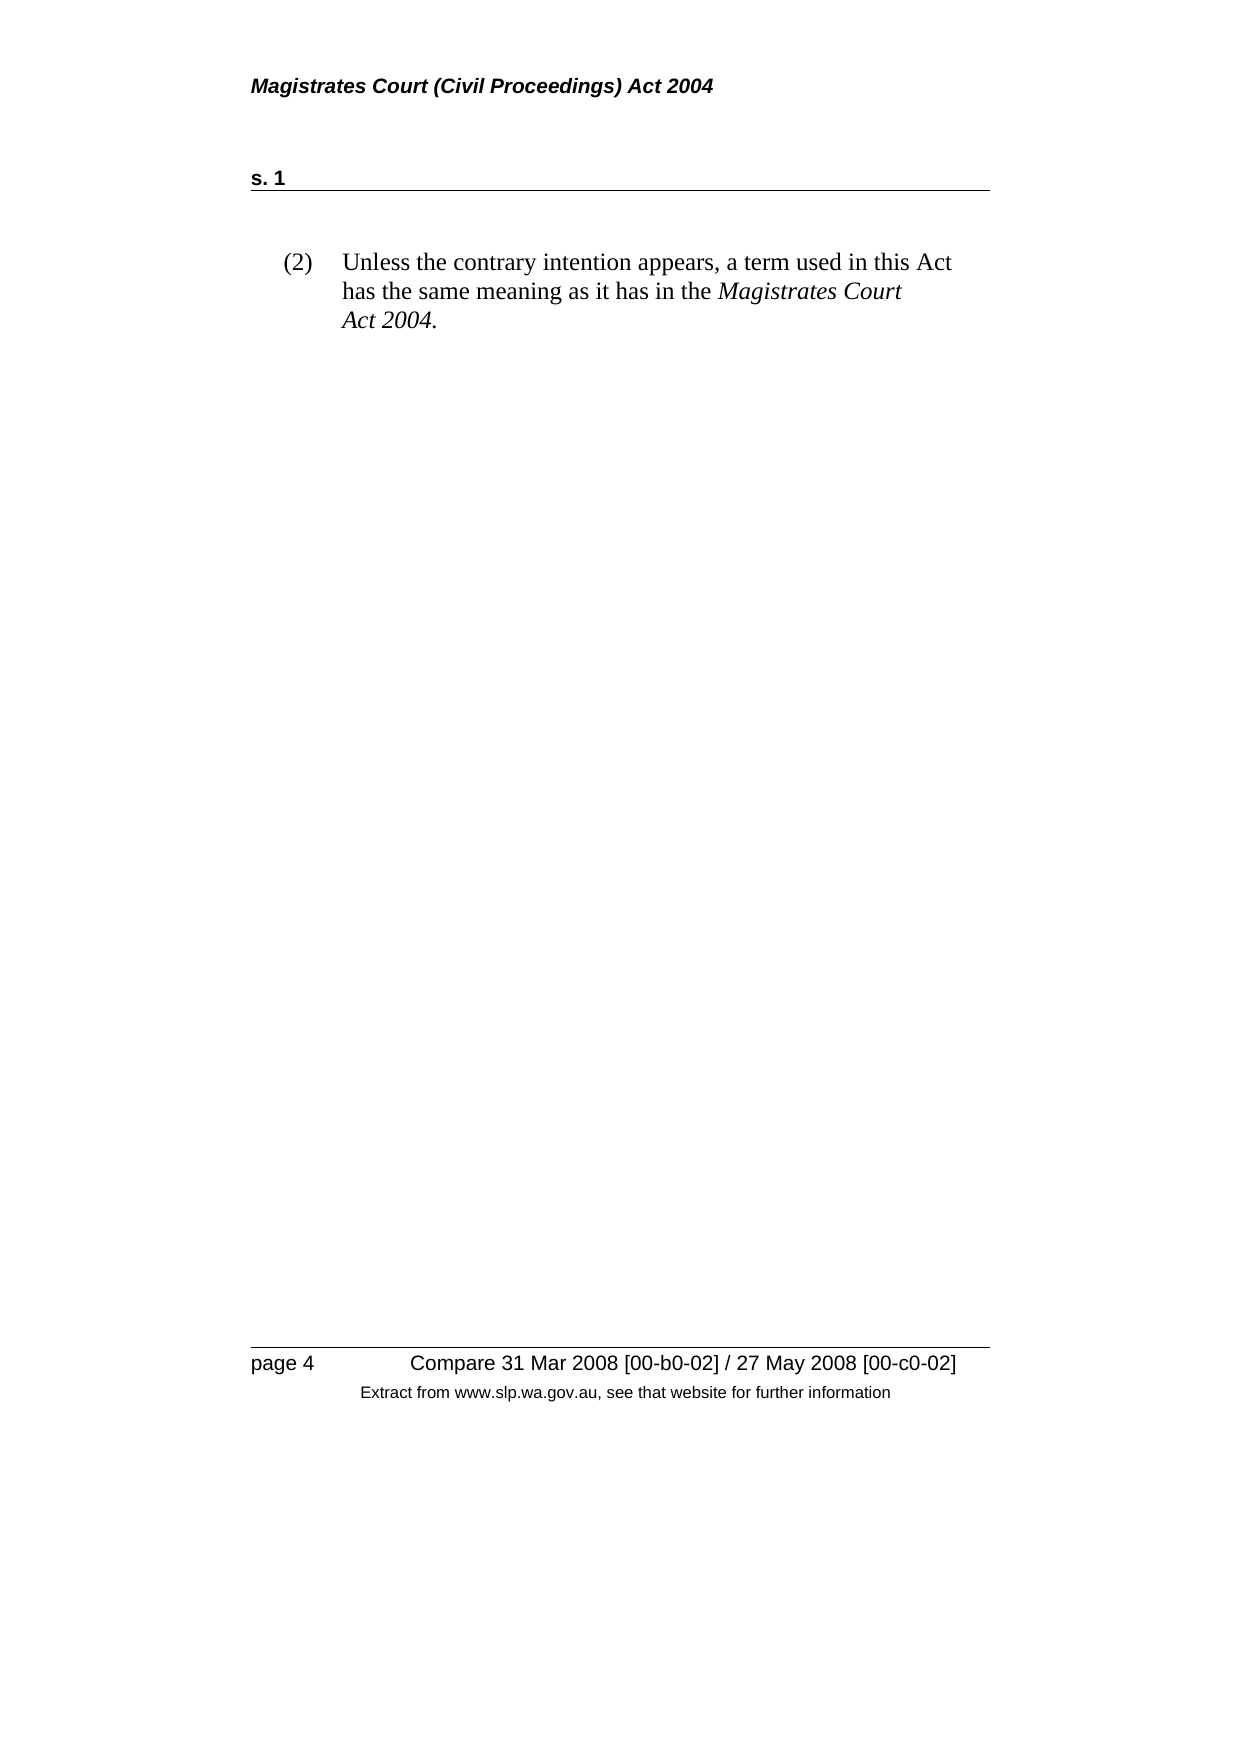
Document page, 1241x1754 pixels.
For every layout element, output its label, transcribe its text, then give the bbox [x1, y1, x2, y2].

text (2) Unless the contrary intention appears, a term used in this Act has the same meaning as it has in the Magistrates Court Act 2004. [251, 247, 990, 334]
